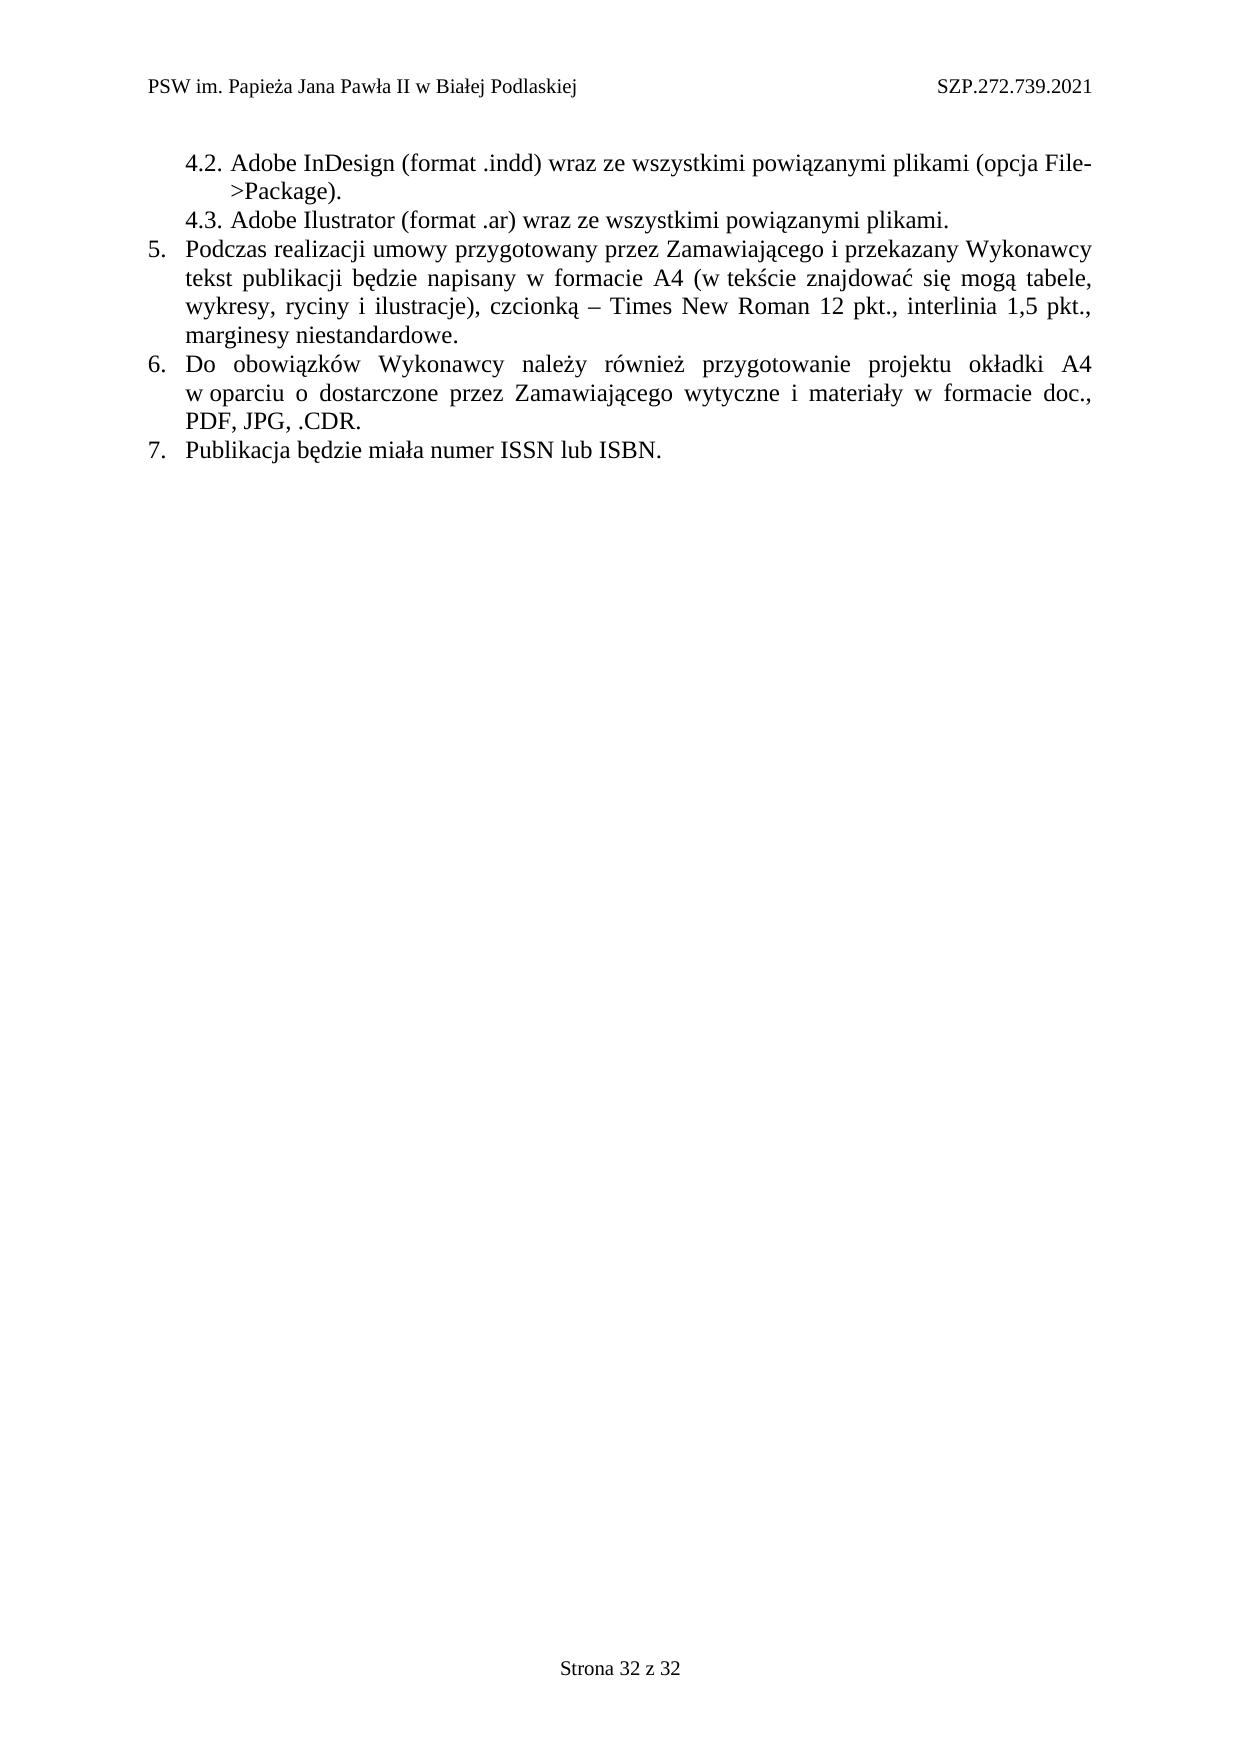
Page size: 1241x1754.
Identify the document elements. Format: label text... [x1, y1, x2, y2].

title Publikacja będzie miała numer ISSN lub ISBN. [148, 435, 1093, 464]
title Do obowiązków Wykonawcy należy również przygotowanie projektu okładki A4 w oparciu o dostarczone przez Zamawiającego wytyczne i materiały w formacie doc., PDF, JPG, .CDR. [148, 349, 1093, 435]
title Podczas realizacji umowy przygotowany przez Zamawiającego i przekazany Wykonawcy tekst publikacji będzie napisany w formacie A4 (w tekście znajdować się mogą tabele, wykresy, ryciny i ilustracje), czcionką – Times New Roman 12 pkt., interlinia 1,5 pkt., marginesy niestandardowe. [148, 234, 1093, 349]
title Adobe Ilustrator (format .ar) wraz ze wszystkimi powiązanymi plikami. [185, 205, 1093, 234]
title Adobe InDesign (format .indd) wraz ze wszystkimi powiązanymi plikami (opcja File->Package). [185, 148, 1093, 205]
